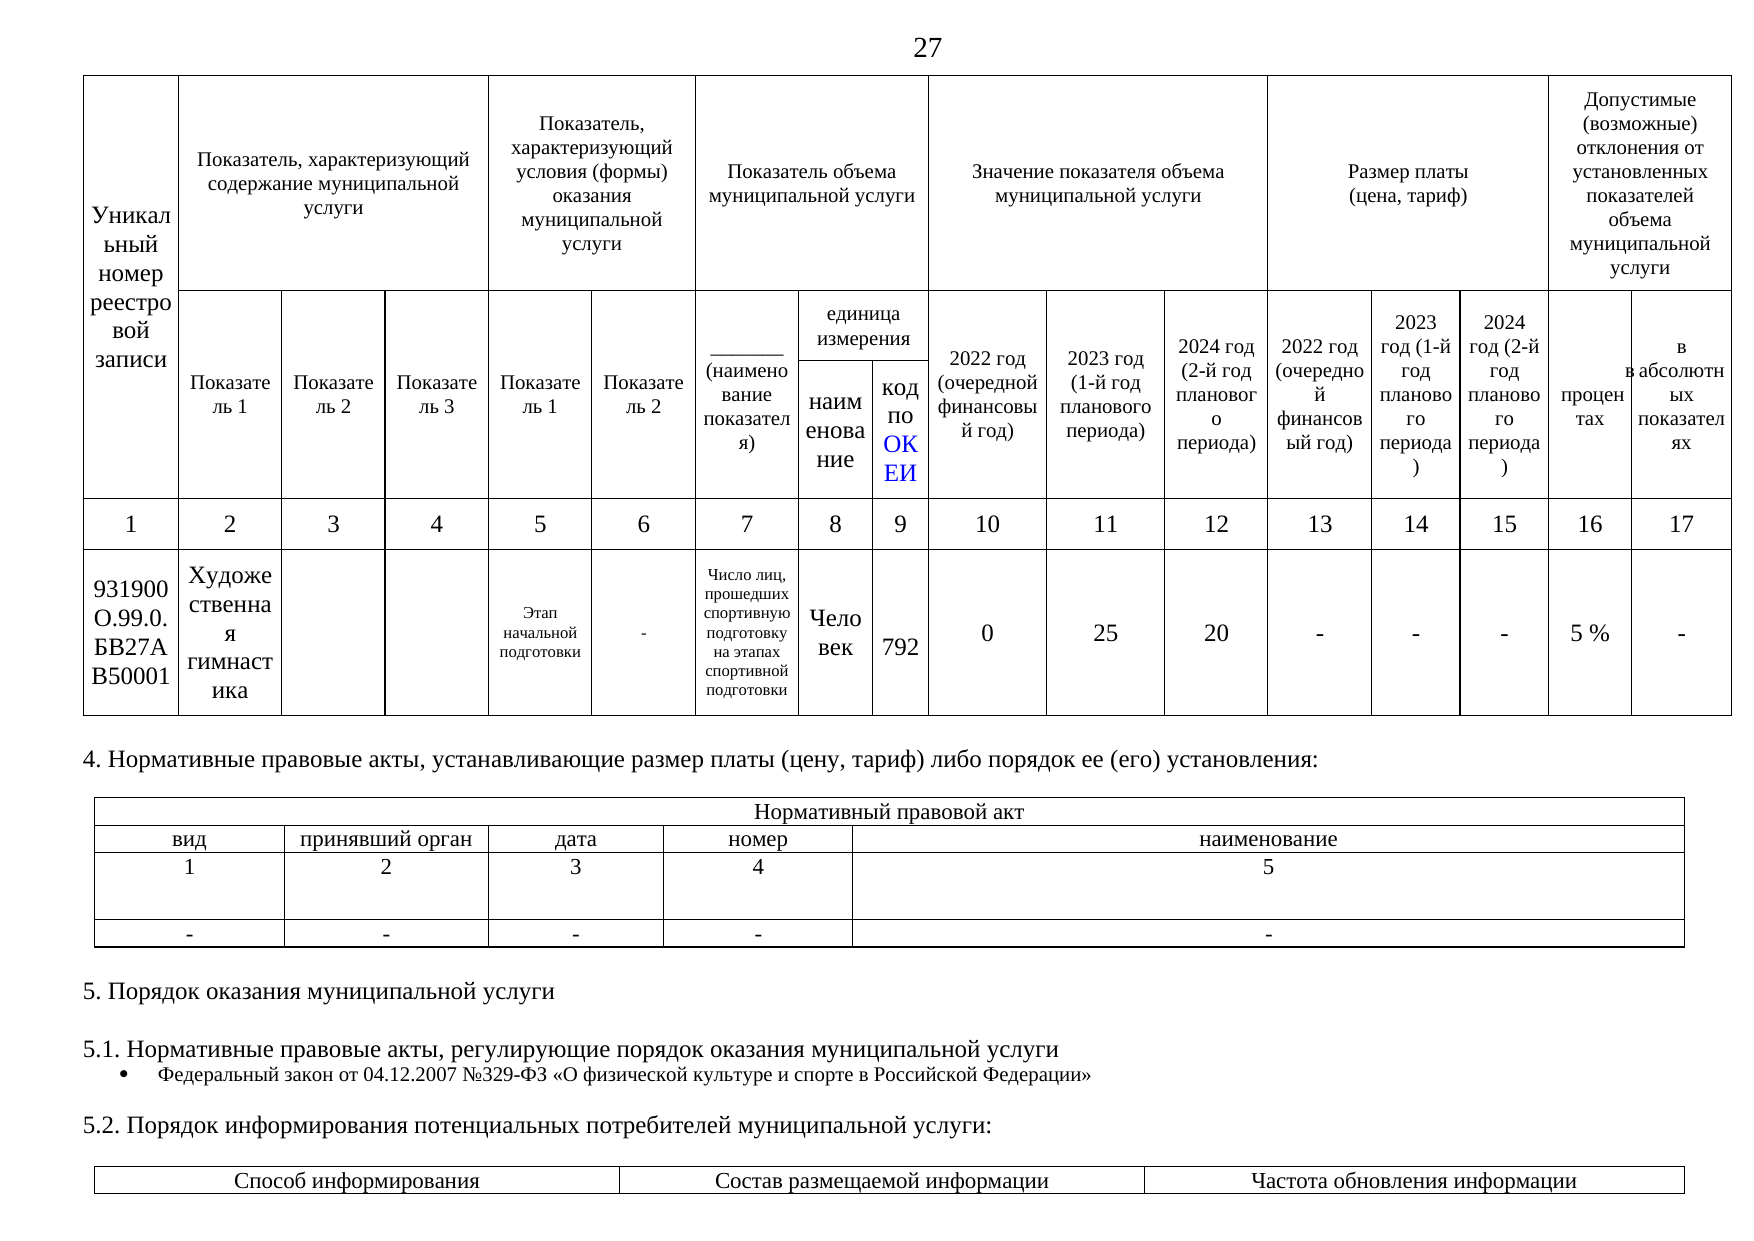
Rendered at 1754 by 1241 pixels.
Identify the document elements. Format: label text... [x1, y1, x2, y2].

table_cell 25 [1047, 550, 1164, 714]
table_cell в процентах [1549, 291, 1631, 497]
table_cell Показатель 2 [592, 291, 695, 497]
table_cell 4 [386, 499, 488, 548]
table_cell 2 [179, 499, 281, 548]
table_cell 2023 год (1-й год планового периода) [1372, 291, 1459, 497]
table_cell Этап начальной подготовки [489, 550, 591, 714]
table_cell 1 [95, 853, 284, 919]
table_cell наименование [799, 361, 872, 497]
table_cell 931900О.99.0.БВ27АВ50001 [84, 550, 178, 714]
table_cell Художественная гимнастика [179, 550, 281, 714]
table_cell - [1461, 550, 1548, 714]
table_cell [386, 550, 488, 714]
table_cell 792 [873, 550, 928, 714]
table_cell 13 [1268, 499, 1371, 548]
table_cell 17 [1632, 499, 1731, 548]
table_cell в абсолютных показателях [1632, 291, 1731, 497]
table_cell Показатель 1 [179, 291, 281, 497]
table_cell [282, 550, 384, 714]
text 5.2. Порядок информирования потенциальных потребителей муниципальной услуги: [83, 1111, 1698, 1139]
table_cell Показатель 3 [386, 291, 488, 497]
table_header Размер платы (цена, тариф) [1268, 76, 1548, 290]
table_cell 10 [929, 499, 1046, 548]
table_cell 16 [1549, 499, 1631, 548]
table_cell вид [95, 826, 284, 852]
table_cell 2 [285, 853, 488, 919]
table_cell 2022 год (очередной финансовый год) [929, 291, 1046, 497]
table_header Уникальный номер реестровой записи [84, 76, 178, 497]
table_cell Показатель 1 [489, 291, 591, 497]
table_header Показатель, характеризующий содержание муниципальной услуги [179, 76, 488, 290]
table_header Показатель, характеризующий условия (формы) оказания муниципальной услуги [489, 76, 695, 290]
table_header Частота обновления информации [1145, 1167, 1684, 1193]
table_cell дата [489, 826, 663, 852]
table_header Состав размещаемой информации [620, 1167, 1144, 1193]
table_cell - [664, 920, 852, 946]
table_cell - [1372, 550, 1459, 714]
table_header Показатель объема муниципальной услуги [696, 76, 928, 290]
table_cell 14 [1372, 499, 1459, 548]
table_cell единица измерения [799, 291, 928, 360]
table_cell номер [664, 826, 852, 852]
table_cell 2022 год (очередной финансовый год) [1268, 291, 1371, 497]
table_cell 8 [799, 499, 872, 548]
table_cell 9 [873, 499, 928, 548]
table_header Значение показателя объема муниципальной услуги [929, 76, 1267, 290]
table_cell 11 [1047, 499, 1164, 548]
table_cell 1 [84, 499, 178, 548]
table_cell - [1268, 550, 1371, 714]
table_cell 3 [282, 499, 384, 548]
table_cell - [592, 550, 695, 714]
table_cell 3 [489, 853, 663, 919]
table_cell 2024 год (2-й год планового периода) [1165, 291, 1267, 497]
table_cell 5 % [1549, 550, 1631, 714]
table_cell 5 [853, 853, 1684, 919]
table_cell 5 [489, 499, 591, 548]
table_header Способ информирования [95, 1167, 619, 1193]
text 5. Порядок оказания муниципальной услуги [83, 976, 1698, 1005]
table_cell 12 [1165, 499, 1267, 548]
table_cell 20 [1165, 550, 1267, 714]
table_cell Число лиц, прошедших спортивную подготовку на этапах спортивной подготовки [696, 550, 798, 714]
table_cell наименование [853, 826, 1684, 852]
table_cell - [853, 920, 1684, 946]
table_cell - [95, 920, 284, 946]
table_cell 0 [929, 550, 1046, 714]
table_cell - [489, 920, 663, 946]
table_cell 15 [1461, 499, 1548, 548]
table_header Допустимые (возможные) отклонения от установленных показателей объема муниципальной услуги [1549, 76, 1731, 290]
table_cell Показатель 2 [282, 291, 384, 497]
table_cell 6 [592, 499, 695, 548]
table_cell - [1632, 550, 1731, 714]
table_cell Человек [799, 550, 872, 714]
text 5.1. Нормативные правовые акты, регулирующие порядок оказания муниципальной услуги [83, 1034, 1698, 1062]
table_header Нормативный правовой акт [95, 798, 1684, 824]
table_cell - [285, 920, 488, 946]
table_cell 4 [664, 853, 852, 919]
list Федеральный закон от 04.12.2007 №329-ФЗ «О физической культуре и спорте в Российской Федерации» [120, 1062, 1698, 1086]
table_cell _______ (наименование показателя) [696, 291, 798, 497]
table_cell 2024 год (2-й год планового периода) [1461, 291, 1548, 497]
table_cell 7 [696, 499, 798, 548]
table_cell код по ОКЕИ [873, 361, 928, 497]
text 4. Нормативные правовые акты, устанавливающие размер платы (цену, тариф) либо порядок ее (его) установления: [83, 744, 1698, 773]
table_cell принявший орган [285, 826, 488, 852]
table_cell 2023 год (1-й год планового периода) [1047, 291, 1164, 497]
